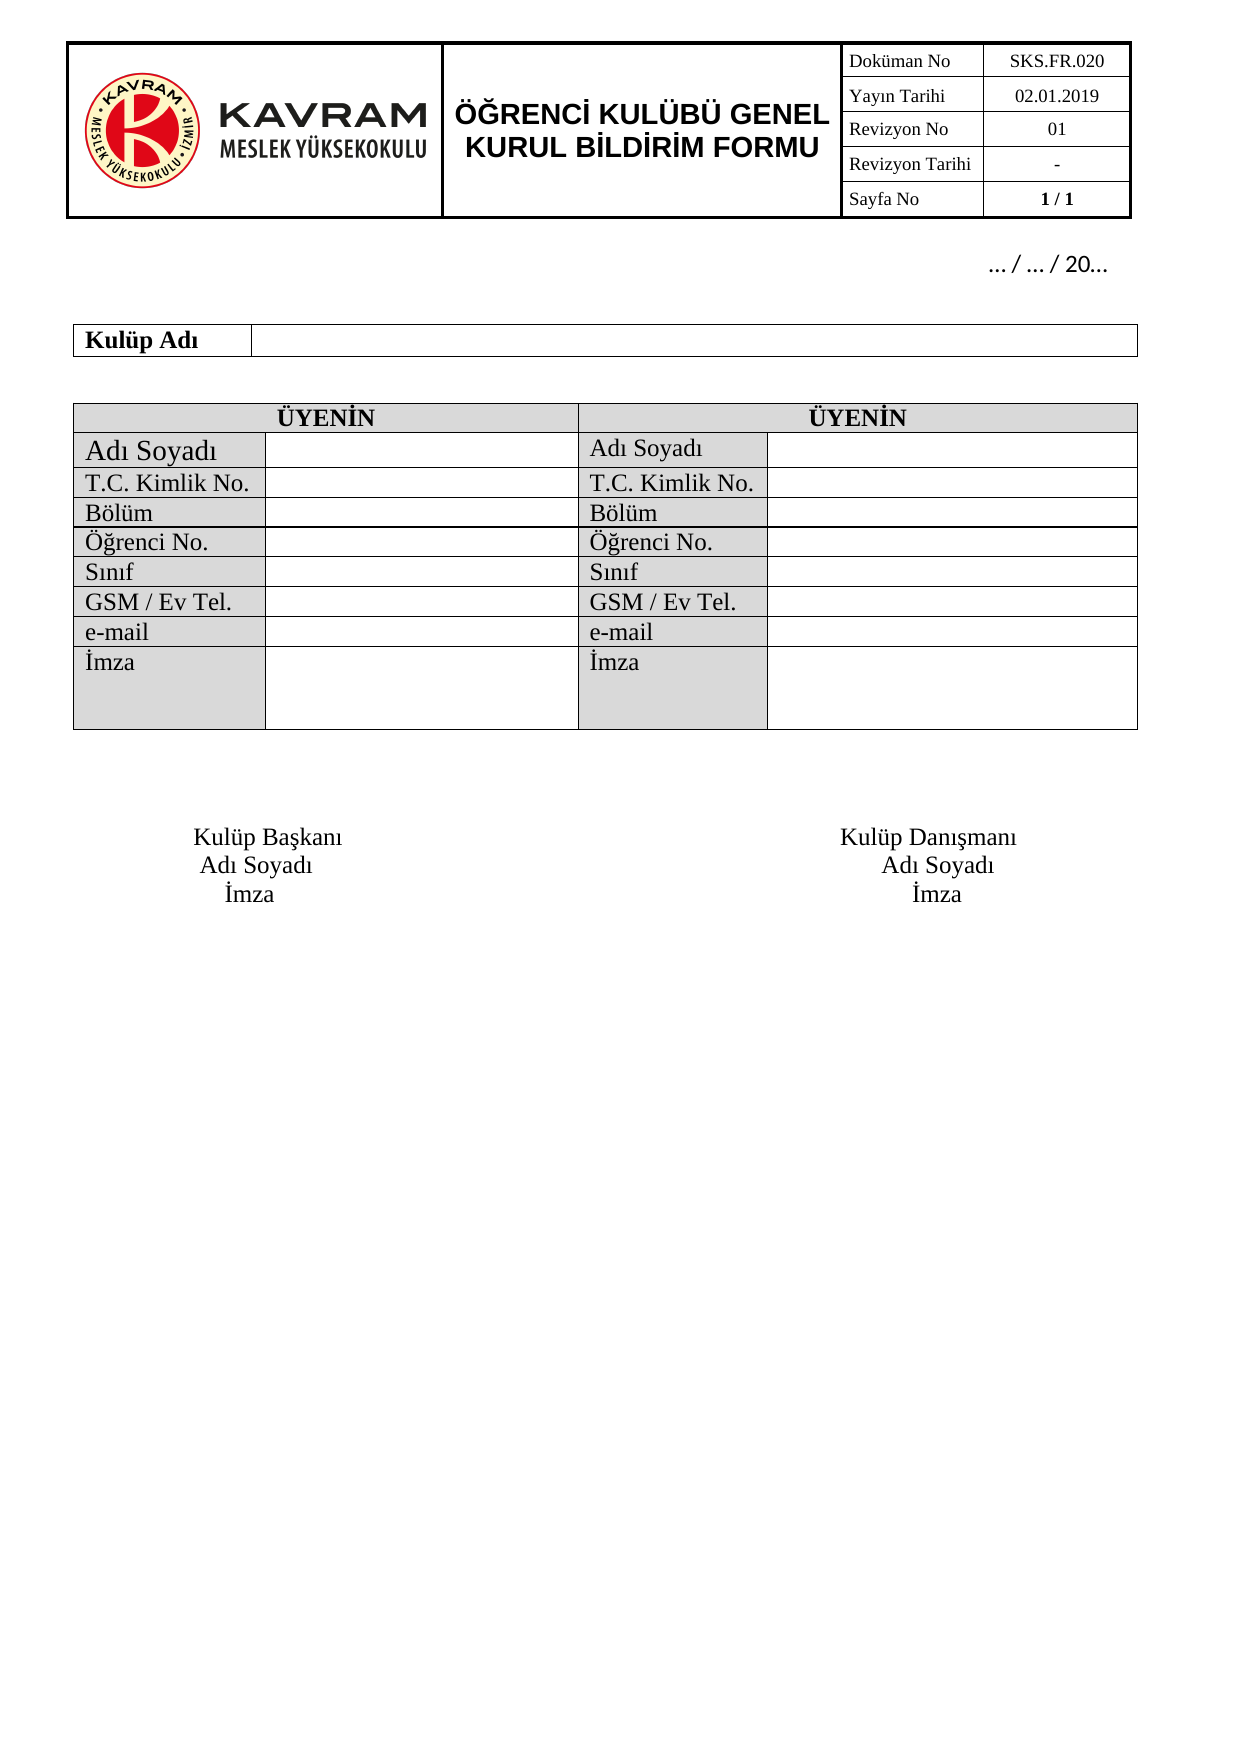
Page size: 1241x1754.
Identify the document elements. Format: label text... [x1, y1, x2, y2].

table_cell Bölüm [579, 498, 767, 526]
table_cell [768, 587, 1137, 616]
table_cell [768, 647, 1137, 729]
table_header ÜYENİN [74, 404, 578, 432]
table_header ÜYENİN [579, 404, 1137, 432]
table_cell [266, 587, 578, 616]
table_cell [266, 433, 578, 467]
table_cell [266, 498, 578, 526]
table_header [252, 325, 1137, 356]
table_cell [266, 617, 578, 646]
table_cell [768, 498, 1137, 526]
table_cell e-mail [74, 617, 265, 646]
table_cell [768, 468, 1137, 497]
picture [83, 71, 428, 190]
table_cell İmza [579, 647, 767, 729]
table_cell [768, 433, 1137, 467]
text … / … / 20… [118, 248, 1107, 278]
table_cell Bölüm [74, 498, 265, 526]
table_cell [768, 557, 1137, 586]
table_cell İmza [74, 647, 265, 729]
table_cell Adı Soyadı [74, 433, 265, 467]
table_cell GSM / Ev Tel. [579, 587, 767, 616]
table_cell Sınıf [74, 557, 265, 586]
table_cell [266, 468, 578, 497]
text Kulüp Başkanı Kulüp Danışmanı [118, 822, 1107, 851]
table_cell [266, 647, 578, 729]
table_cell Sınıf [579, 557, 767, 586]
table_cell [266, 528, 578, 556]
table_header Kulüp Adı [74, 325, 251, 356]
table_cell e-mail [579, 617, 767, 646]
table_cell Adı Soyadı [579, 433, 767, 467]
table_cell Öğrenci No. [74, 528, 265, 556]
table_cell T.C. Kimlik No. [74, 468, 265, 497]
table_cell T.C. Kimlik No. [579, 468, 767, 497]
table_cell [768, 617, 1137, 646]
table_cell [266, 557, 578, 586]
table_cell GSM / Ev Tel. [74, 587, 265, 616]
text İmza İmza [118, 879, 1107, 908]
text Adı Soyadı Adı Soyadı [118, 851, 1107, 879]
table_cell Öğrenci No. [579, 528, 767, 556]
table_cell [768, 528, 1137, 556]
